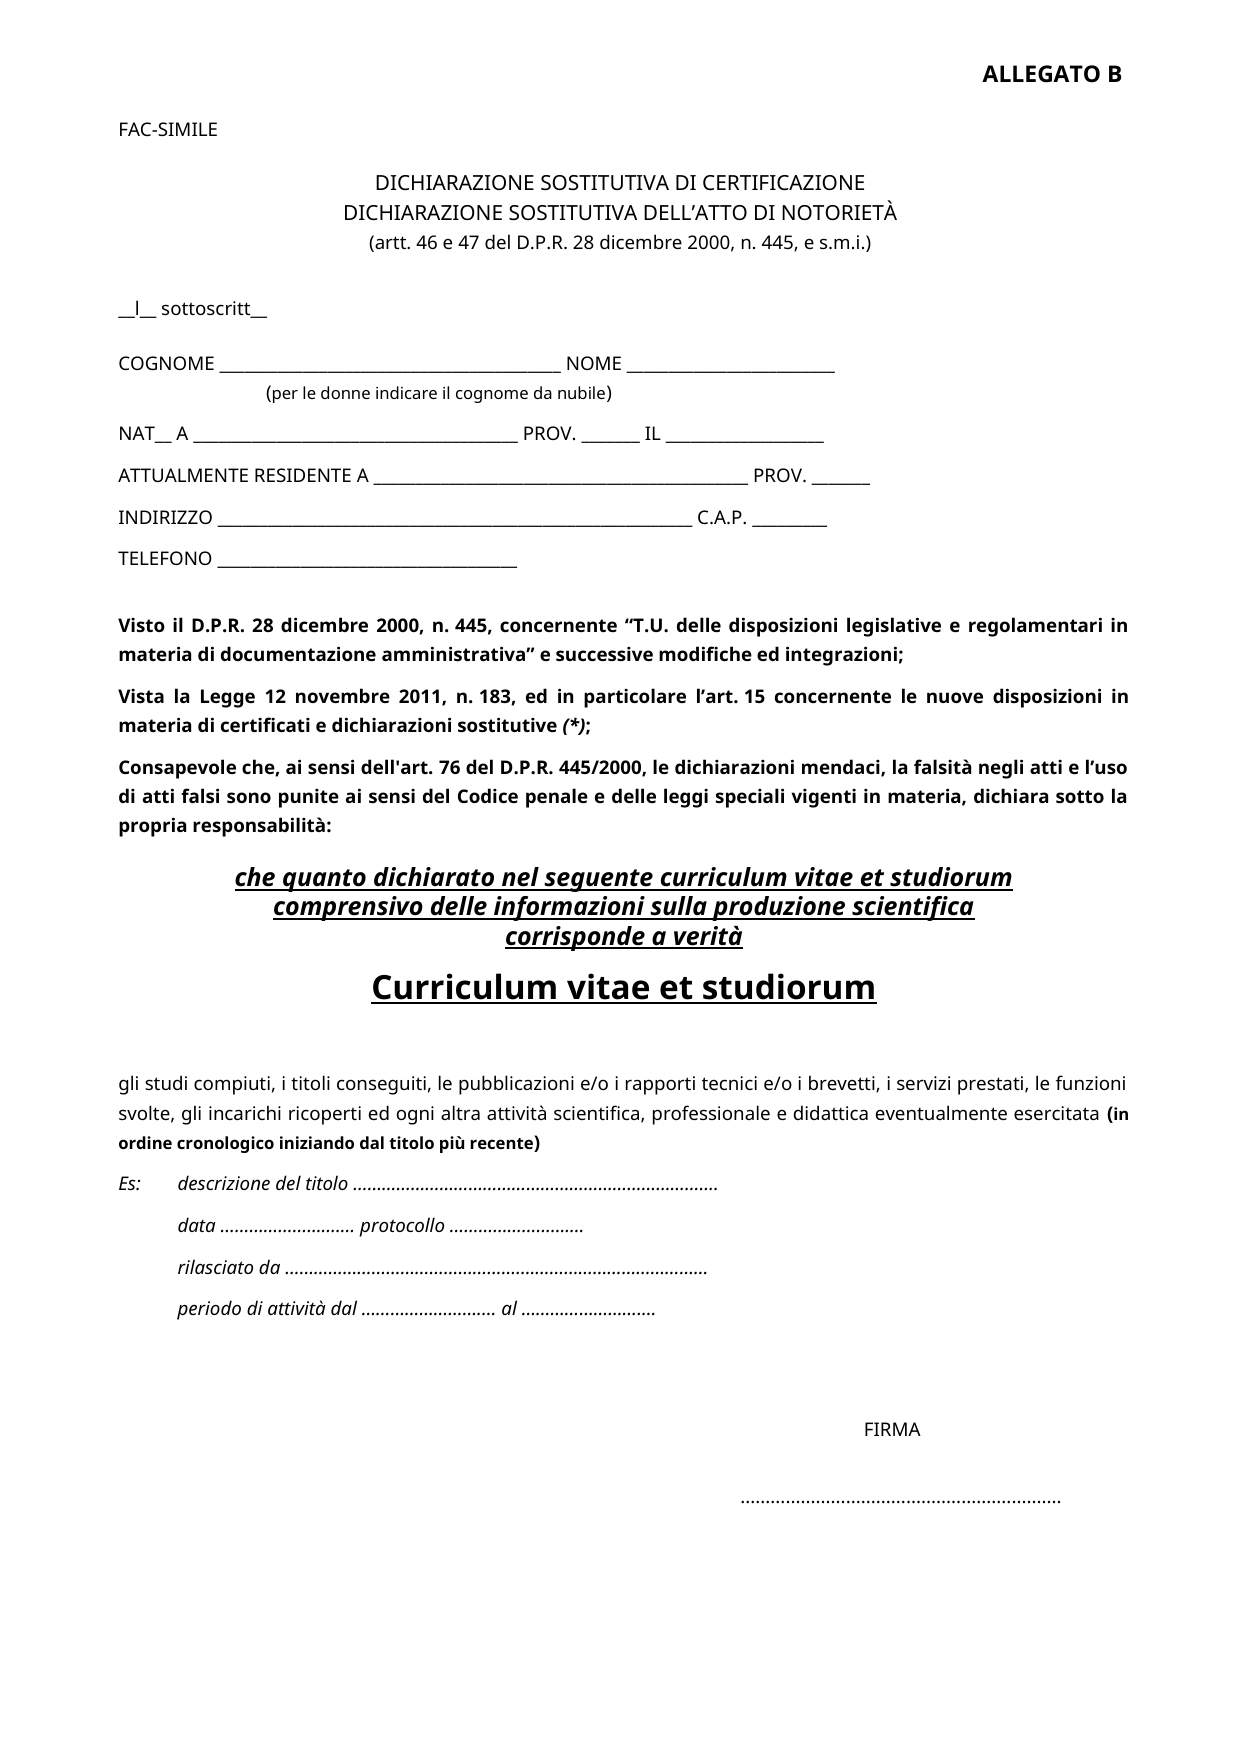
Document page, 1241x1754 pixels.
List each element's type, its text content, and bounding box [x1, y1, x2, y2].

text che quanto dichiarato nel seguente curriculum vitae et studiorum [118, 863, 1129, 892]
text FIRMA [118, 1413, 1122, 1442]
text INDIRIZZO _________________________________________________________ C.A.P. _________ [118, 501, 1122, 530]
text __l__ sottoscritt__ [118, 292, 1122, 322]
text Curriculum vitae et studiorum [118, 976, 1129, 1005]
text rilasciato da ……………………………………….………………………………...… [118, 1251, 1122, 1280]
text ................................................................ [679, 1480, 1122, 1509]
text gli studi compiuti, i titoli conseguiti, le pubblicazioni e/o i rapporti tecnici e/o i brevetti, i servizi prestati, le funzioni svolte, gli incarichi ricoperti ed ogni altra attività scientifica, professionale e didattica eventualmente esercitata (in ordine cronologico iniziando dal titolo più recente) [118, 1067, 1129, 1155]
text ALLEGATO B [118, 59, 1122, 88]
text periodo di attività dal …………………….… al …………………….… [118, 1292, 1122, 1322]
text ATTUALMENTE RESIDENTE A _____________________________________________ PROV. _______ [118, 459, 1122, 488]
text (artt. 46 e 47 del D.P.R. 28 dicembre 2000, n. 445, e s.m.i.) [118, 226, 1122, 255]
text (per le donne indicare il cognome da nubile) [266, 376, 1122, 405]
text Vista la Legge 12 novembre 2011, n. 183, ed in particolare l’art. 15 concernente le nuove disposizioni in materia di certificati e dichiarazioni sostitutive (*); [118, 680, 1129, 738]
text corrisponde a verità [118, 922, 1129, 951]
text DICHIARAZIONE SOSTITUTIVA DELL’ATTO DI NOTORIETÀ [118, 197, 1122, 226]
text NAT__ A _______________________________________ PROV. _______ IL ___________________ [118, 417, 1122, 447]
text Visto il D.P.R. 28 dicembre 2000, n. 445, concernente “T.U. delle disposizioni legislative e regolamentari in materia di documentazione amministrativa” e successive modifiche ed integrazioni; [118, 609, 1129, 667]
text Es: descrizione del titolo …………………………………………………………………. [118, 1167, 1122, 1197]
text TELEFONO ____________________________________ [118, 542, 1122, 572]
text Consapevole che, ai sensi dell'art. 76 del D.P.R. 445/2000, le dichiarazioni mendaci, la falsità negli atti e l’uso di atti falsi sono punite ai sensi del Codice penale e delle leggi speciali vigenti in materia, dichiara sotto la propria responsabilità: [118, 751, 1129, 838]
text comprensivo delle informazioni sulla produzione scientifica [118, 892, 1129, 922]
text COGNOME _________________________________________ NOME _________________________ [118, 347, 1122, 376]
text FAC-SIMILE [118, 113, 1122, 142]
text DICHIARAZIONE SOSTITUTIVA DI CERTIFICAZIONE [118, 167, 1122, 197]
text data …………………….… protocollo …………………….… [118, 1209, 1122, 1238]
